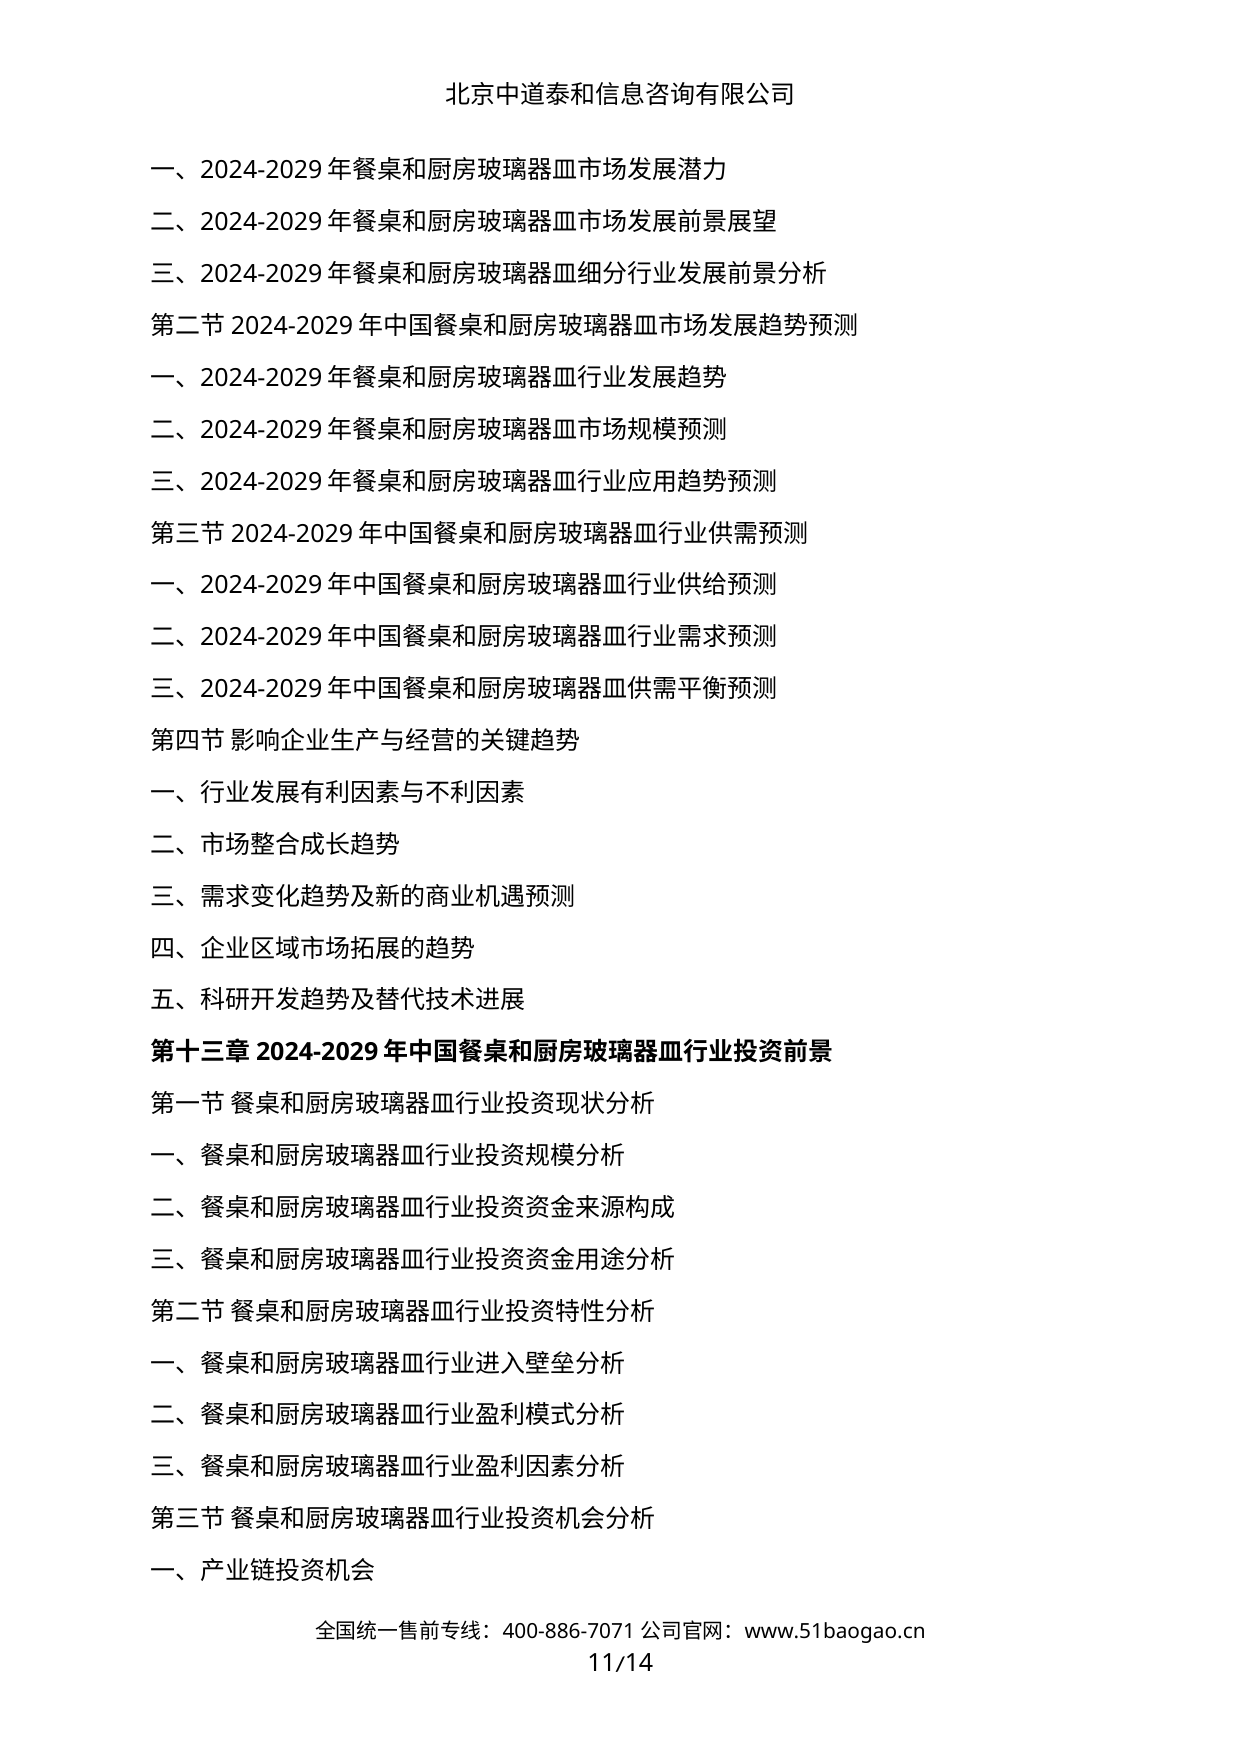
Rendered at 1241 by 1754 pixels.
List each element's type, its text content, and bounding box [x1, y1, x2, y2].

text 二、2024-2029年餐桌和厨房玻璃器皿市场发展前景展望 [150, 202, 1090, 238]
text 二、市场整合成长趋势 [150, 824, 1090, 861]
text 三、2024-2029年中国餐桌和厨房玻璃器皿供需平衡预测 [150, 669, 1090, 705]
text 第二节 餐桌和厨房玻璃器皿行业投资特性分析 [150, 1291, 1090, 1327]
text 三、餐桌和厨房玻璃器皿行业投资资金用途分析 [150, 1239, 1090, 1276]
text 二、餐桌和厨房玻璃器皿行业盈利模式分析 [150, 1395, 1090, 1431]
text 三、2024-2029年餐桌和厨房玻璃器皿行业应用趋势预测 [150, 461, 1090, 497]
text 二、餐桌和厨房玻璃器皿行业投资资金来源构成 [150, 1187, 1090, 1224]
text 第三节 餐桌和厨房玻璃器皿行业投资机会分析 [150, 1499, 1090, 1535]
text 一、产业链投资机会 [150, 1551, 1090, 1587]
text 二、2024-2029年餐桌和厨房玻璃器皿市场规模预测 [150, 409, 1090, 446]
text 第十三章 2024-2029年中国餐桌和厨房玻璃器皿行业投资前景 [150, 1032, 1090, 1068]
text 三、2024-2029年餐桌和厨房玻璃器皿细分行业发展前景分析 [150, 254, 1090, 290]
text 一、2024-2029年中国餐桌和厨房玻璃器皿行业供给预测 [150, 565, 1090, 601]
text 第四节 影响企业生产与经营的关键趋势 [150, 721, 1090, 757]
text 第三节 2024-2029年中国餐桌和厨房玻璃器皿行业供需预测 [150, 513, 1090, 549]
text 一、2024-2029年餐桌和厨房玻璃器皿市场发展潜力 [150, 150, 1090, 186]
text 一、餐桌和厨房玻璃器皿行业投资规模分析 [150, 1136, 1090, 1172]
text 第一节 餐桌和厨房玻璃器皿行业投资现状分析 [150, 1084, 1090, 1120]
text 四、企业区域市场拓展的趋势 [150, 928, 1090, 964]
text 一、2024-2029年餐桌和厨房玻璃器皿行业发展趋势 [150, 357, 1090, 394]
text 一、行业发展有利因素与不利因素 [150, 772, 1090, 809]
text 三、需求变化趋势及新的商业机遇预测 [150, 876, 1090, 912]
text 五、科研开发趋势及替代技术进展 [150, 980, 1090, 1016]
text 三、餐桌和厨房玻璃器皿行业盈利因素分析 [150, 1447, 1090, 1483]
text 第二节 2024-2029年中国餐桌和厨房玻璃器皿市场发展趋势预测 [150, 306, 1090, 342]
text 二、2024-2029年中国餐桌和厨房玻璃器皿行业需求预测 [150, 617, 1090, 653]
text 一、餐桌和厨房玻璃器皿行业进入壁垒分析 [150, 1343, 1090, 1379]
